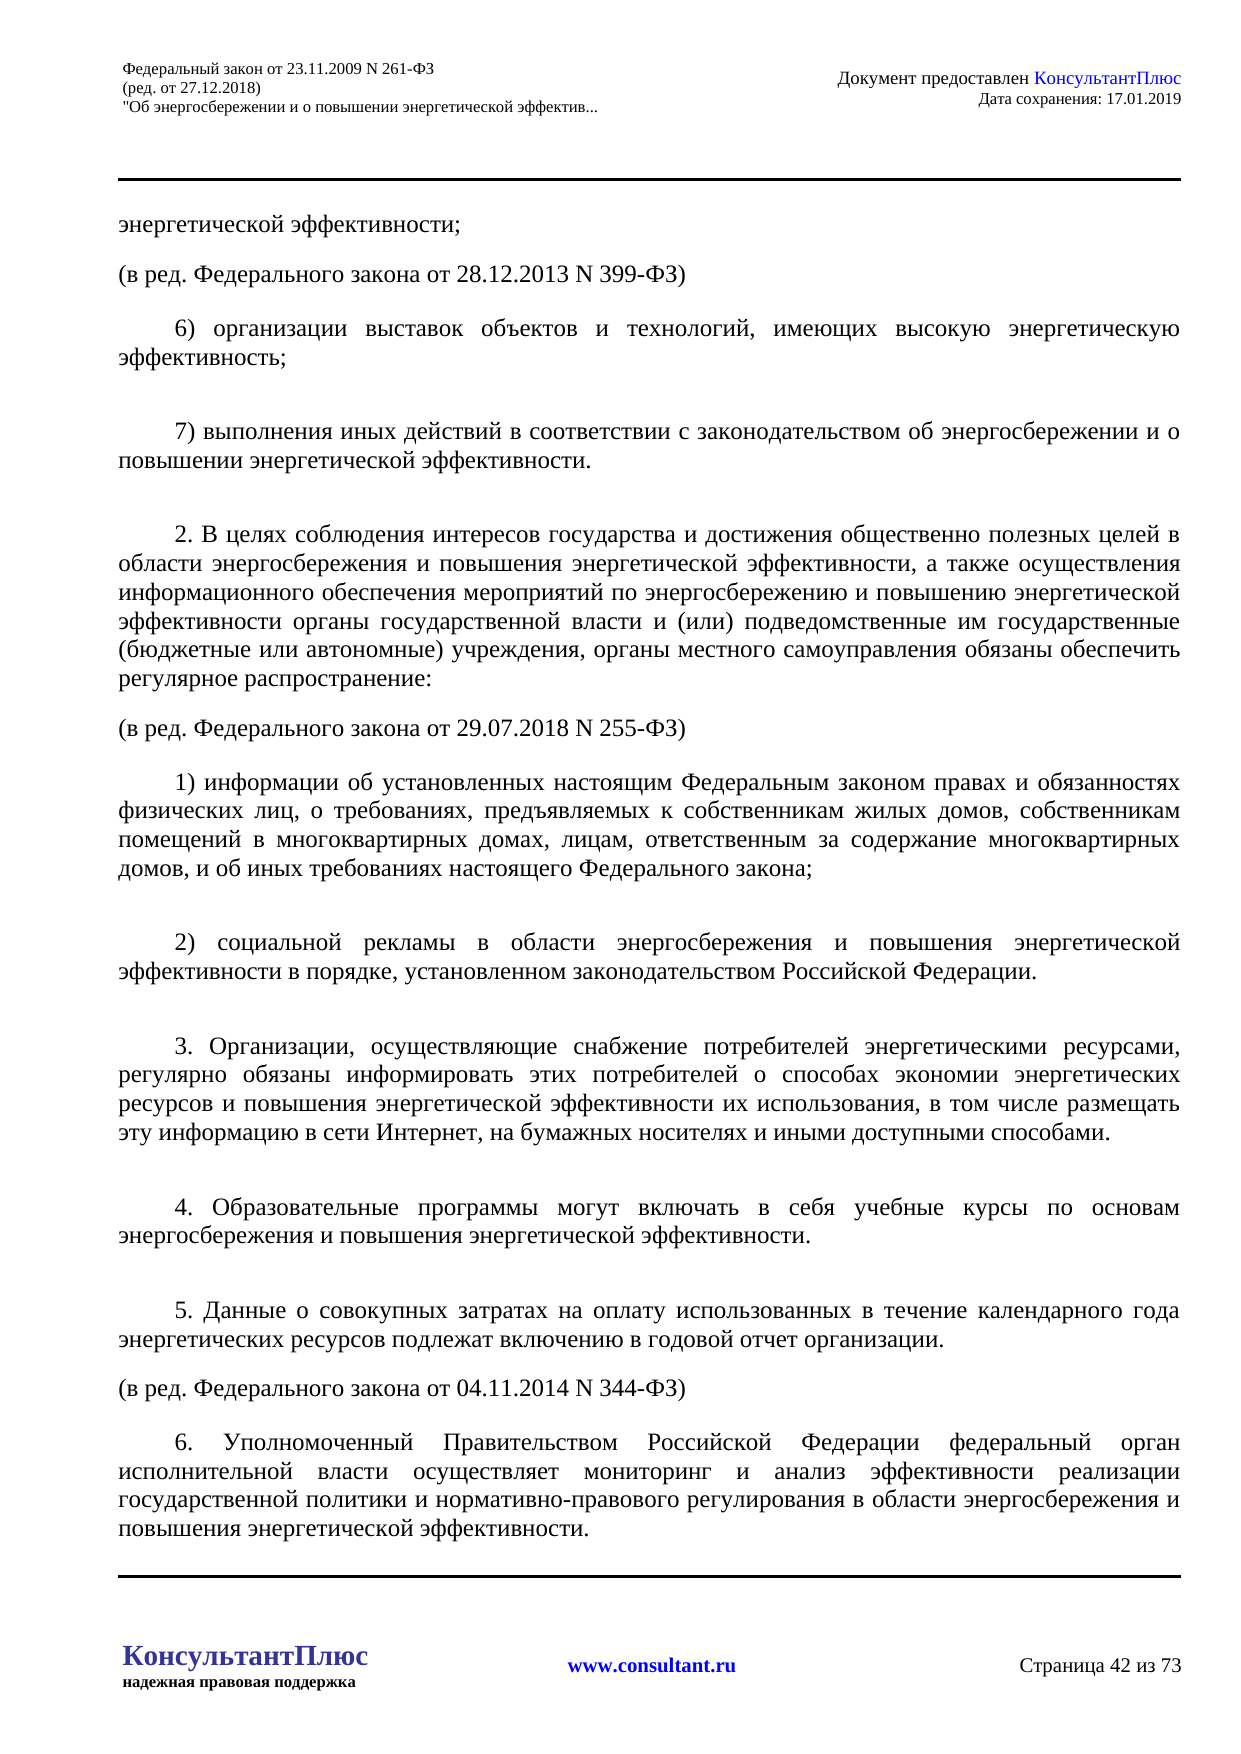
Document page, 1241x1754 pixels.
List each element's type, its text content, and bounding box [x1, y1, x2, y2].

text 1) информации об установленных настоящим Федеральным законом правах и обязанностях физических лиц, о требованиях, предъявляемых к собственникам жилых домов, собственникам помещений в многоквартирных домах, лицам, ответственным за содержание многоквартирных домов, и об иных требованиях настоящего Федерального закона; [118, 767, 1181, 882]
text 6) организации выставок объектов и технологий, имеющих высокую энергетическую эффективность; [118, 313, 1181, 370]
text 4. Образовательные программы могут включать в себя учебные курсы по основам энергосбережения и повышения энергетической эффективности. [118, 1192, 1181, 1249]
text 7) выполнения иных действий в соответствии с законодательством об энергосбережении и о повышении энергетической эффективности. [118, 416, 1181, 474]
text (в ред. Федерального закона от 29.07.2018 N 255-ФЗ) [118, 713, 1181, 742]
text (в ред. Федерального закона от 28.12.2013 N 399-ФЗ) [118, 259, 1181, 288]
text 2) социальной рекламы в области энергосбережения и повышения энергетической эффективности в порядке, установленном законодательством Российской Федерации. [118, 927, 1181, 985]
text 3. Организации, осуществляющие снабжение потребителей энергетическими ресурсами, регулярно обязаны информировать этих потребителей о способах экономии энергетических ресурсов и повышения энергетической эффективности их использования, в том числе размещать эту информацию в сети Интернет, на бумажных носителях и иными доступными способами. [118, 1031, 1181, 1146]
text 5. Данные о совокупных затратах на оплату использованных в течение календарного года энергетических ресурсов подлежат включению в годовой отчет организации. [118, 1295, 1181, 1352]
text (в ред. Федерального закона от 04.11.2014 N 344-ФЗ) [118, 1373, 1181, 1402]
text 2. В целях соблюдения интересов государства и достижения общественно полезных целей в области энергосбережения и повышения энергетической эффективности, а также осуществления информационного обеспечения мероприятий по энергосбережению и повышению энергетической эффективности органы государственной власти и (или) подведомственные им государственные (бюджетные или автономные) учреждения, органы местного самоуправления обязаны обеспечить регулярное распространение: [118, 519, 1181, 692]
text 6. Уполномоченный Правительством Российской Федерации федеральный орган исполнительной власти осуществляет мониторинг и анализ эффективности реализации государственной политики и нормативно-правового регулирования в области энергосбережения и повышения энергетической эффективности. [118, 1427, 1181, 1542]
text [118, 209, 1181, 238]
